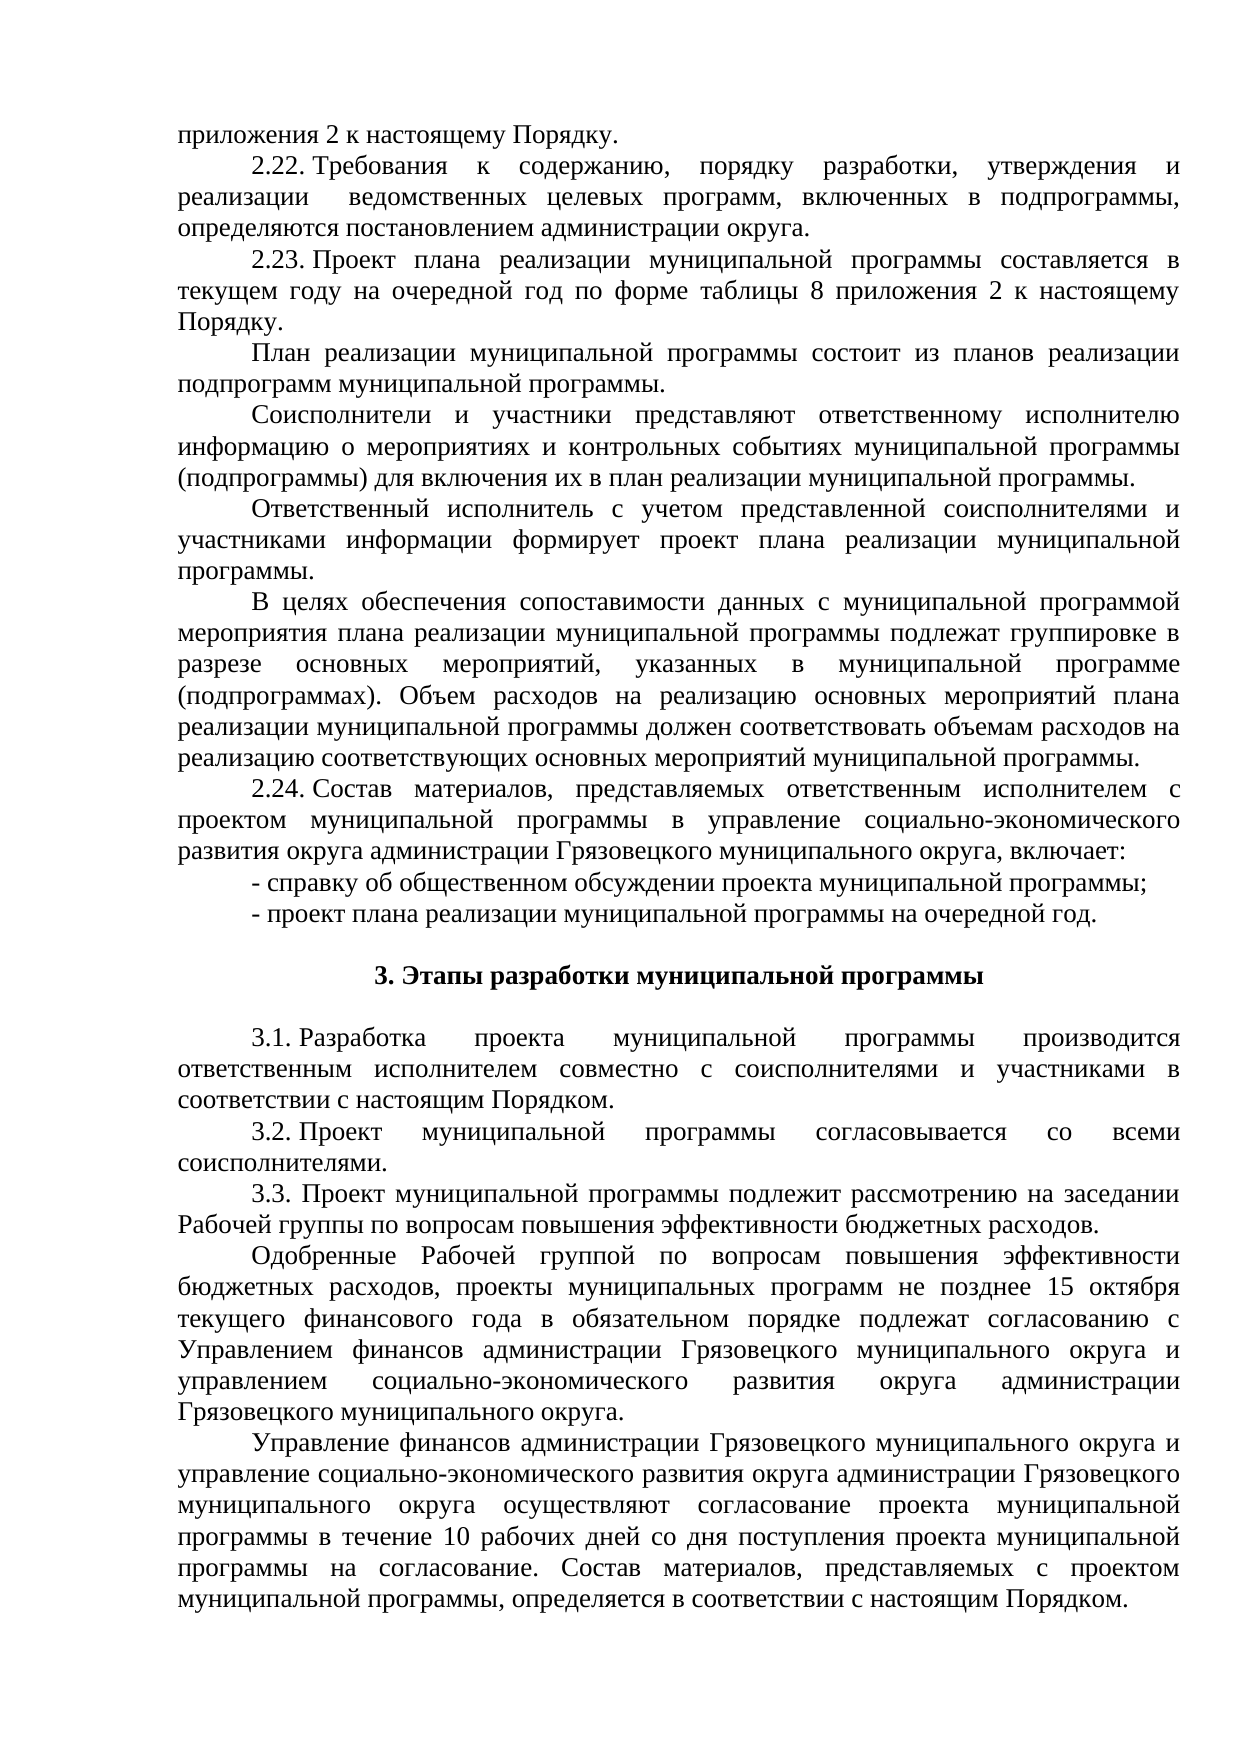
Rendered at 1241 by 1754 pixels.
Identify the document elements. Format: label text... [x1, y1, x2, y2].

text 2.22. Требования к содержанию, порядку разработки, утверждения и реализации ведомственных целевых программ, включенных в подпрограммы, определяются постановлением администрации округа. [177, 149, 1181, 243]
text Одобренные Рабочей группой по вопросам повышения эффективности бюджетных расходов, проекты муниципальных программ не позднее 15 октября текущего финансового года в обязательном порядке подлежат согласованию с Управлением финансов администрации Грязовецкого муниципального округа и управлением социально-экономического развития округа администрации Грязовецкого муниципального округа. [177, 1239, 1181, 1426]
text В целях обеспечения сопоставимости данных с муниципальной программой мероприятия плана реализации муниципальной программы подлежат группировке в разрезе основных мероприятий, указанных в муниципальной программе (подпрограммах). Объем расходов на реализацию основных мероприятий плана реализации муниципальной программы должен соответствовать объемам расходов на реализацию соответствующих основных мероприятий муниципальной программы. [177, 585, 1181, 772]
text Соисполнители и участники представляют ответственному исполнителю информацию о мероприятиях и контрольных событиях муниципальной программы (подпрограммы) для включения их в план реализации муниципальной программы. [177, 398, 1181, 492]
text 3.2. Проект муниципальной программы согласовывается со всеми соисполнителями. [177, 1115, 1181, 1177]
text 3.3. Проект муниципальной программы подлежит рассмотрению на заседании Рабочей группы по вопросам повышения эффективности бюджетных расходов. [177, 1177, 1181, 1239]
text - справку об общественном обсуждении проекта муниципальной программы; [177, 866, 1181, 897]
text План реализации муниципальной программы состоит из планов реализации подпрограмм муниципальной программы. [177, 336, 1181, 398]
text Ответственный исполнитель с учетом представленной соисполнителями и участниками информации формирует проект плана реализации муниципальной программы. [177, 492, 1181, 585]
text 3. Этапы разработки муниципальной программы [177, 959, 1181, 990]
text Управление финансов администрации Грязовецкого муниципального округа и управление социально-экономического развития округа администрации Грязовецкого муниципального округа осуществляют согласование проекта муниципальной программы в течение 10 рабочих дней со дня поступления проекта муниципальной программы на согласование. Состав материалов, представляемых с проектом муниципальной программы, определяется в соответствии с настоящим Порядком. [177, 1426, 1181, 1613]
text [177, 118, 1181, 149]
text 3.1. Разработка проекта муниципальной программы производится ответственным исполнителем совместно с соисполнителями и участниками в соответствии с настоящим Порядком. [177, 1021, 1181, 1115]
text 2.23. Проект плана реализации муниципальной программы составляется в текущем году на очередной год по форме таблицы 8 приложения 2 к настоящему Порядку. [177, 243, 1181, 336]
text - проект плана реализации муниципальной программы на очередной год. [177, 897, 1181, 928]
text 2.24. Состав материалов, представляемых ответственным исполнителем с проектом муниципальной программы в управление социально-экономического развития округа администрации Грязовецкого муниципального округа, включает: [177, 772, 1181, 866]
